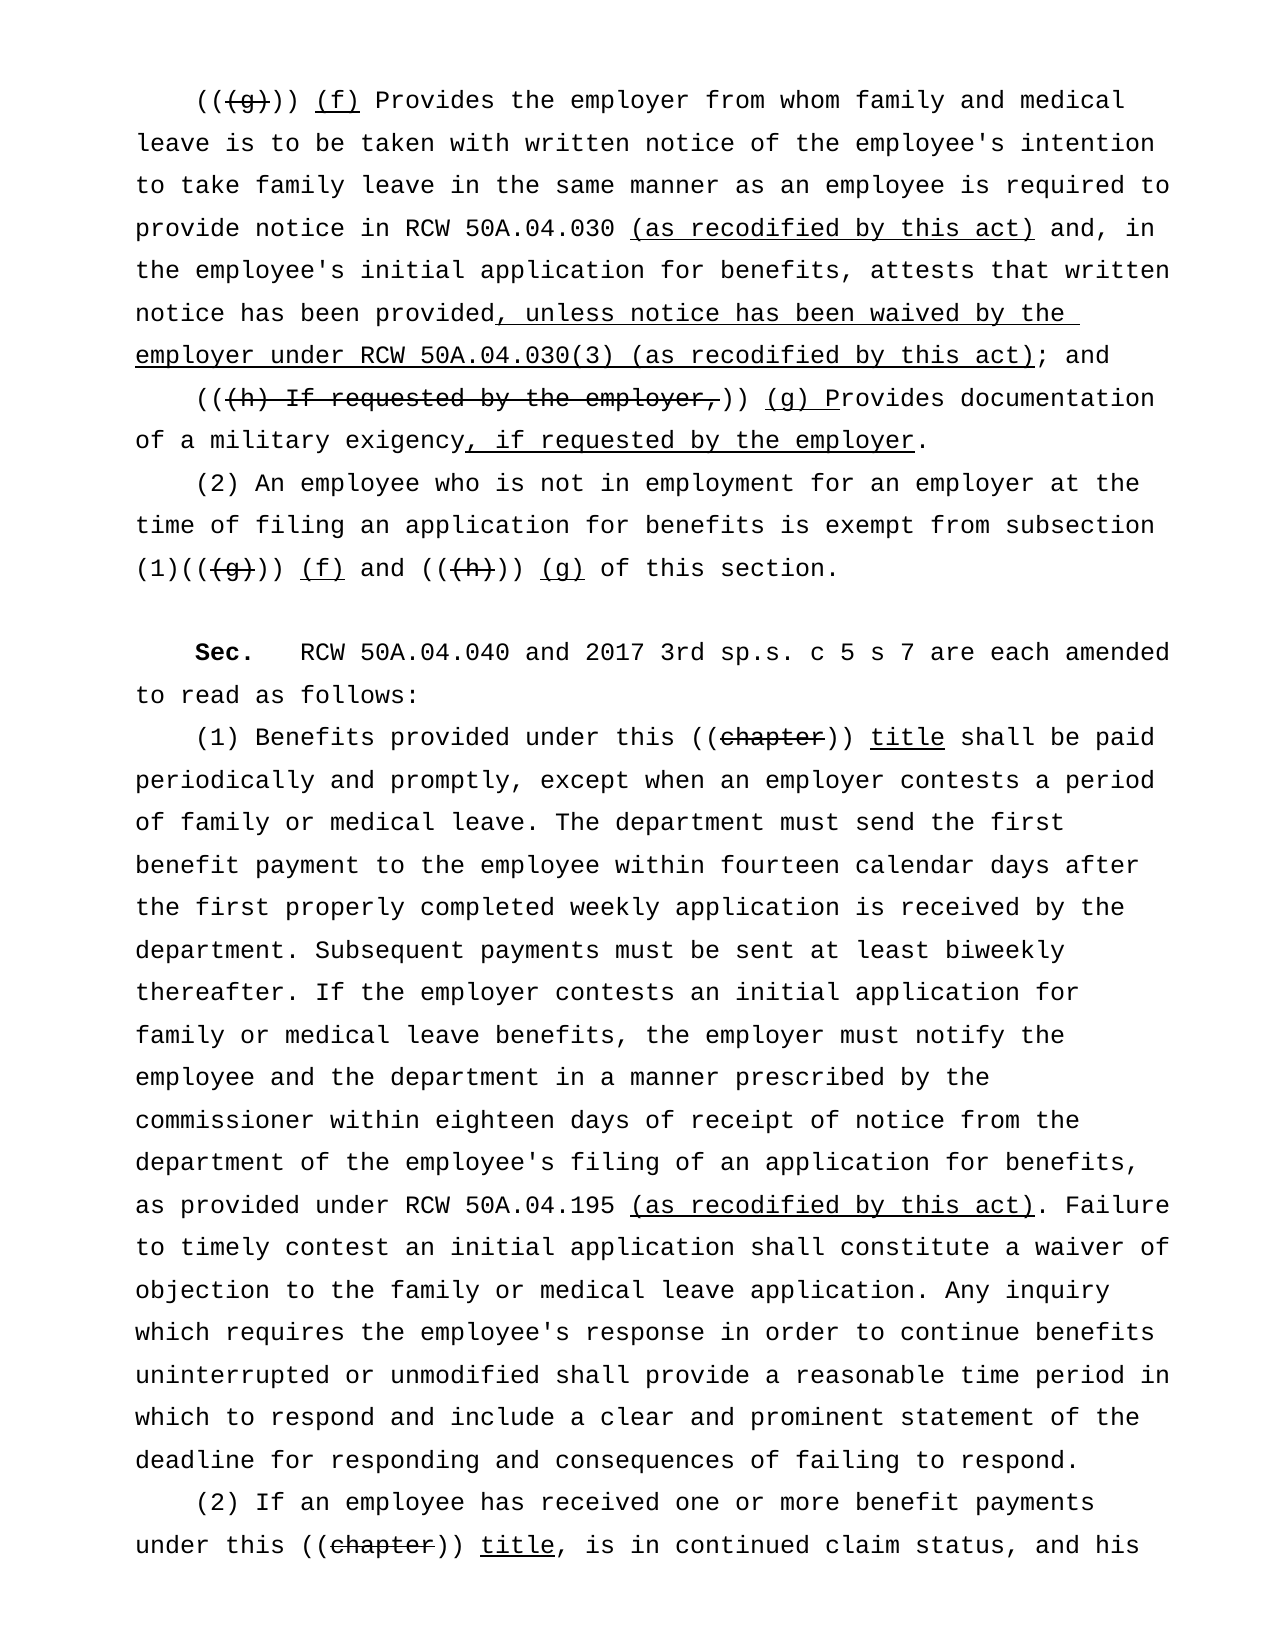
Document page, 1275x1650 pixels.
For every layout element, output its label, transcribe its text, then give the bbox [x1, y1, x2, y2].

text (2) An employee who is not in employment for an employer at the time of filing an application for benefits is exempt from subsection (1)(((g))) (f) and (((h))) (g) of this section. [135, 457, 1170, 585]
text (((h) If requested by the employer,)) (g) Provides documentation of a military exigency, if requested by the employer. [135, 372, 1170, 457]
text (1) Benefits provided under this ((chapter)) title shall be paid periodically and promptly, except when an employer contests a period of family or medical leave. The department must send the first benefit payment to the employee within fourteen calendar days after the first properly completed weekly application is received by the department. Subsequent payments must be sent at least biweekly thereafter. If the employer contests an initial application for family or medical leave benefits, the employer must notify the employee and the department in a manner prescribed by the commissioner within eighteen days of receipt of notice from the department of the employee's filing of an application for benefits, as provided under RCW 50A.04.195 (as recodified by this act). Failure to timely contest an initial application shall constitute a waiver of objection to the family or medical leave application. Any inquiry which requires the employee's response in order to continue benefits uninterrupted or unmodified shall provide a reasonable time period in which to respond and include a clear and prominent statement of the deadline for responding and consequences of failing to respond. [135, 712, 1170, 1477]
text Sec. RCW 50A.04.040 and 2017 3rd sp.s. c 5 s 7 are each amended to read as follows: [135, 627, 1170, 712]
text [135, 1477, 1170, 1562]
text (((g))) (f) Provides the employer from whom family and medical leave is to be taken with written notice of the employee's intention to take family leave in the same manner as an employee is required to provide notice in RCW 50A.04.030 (as recodified by this act) and, in the employee's initial application for benefits, attests that written notice has been provided, unless notice has been waived by the employer under RCW 50A.04.030(3) (as recodified by this act); and [135, 75, 1170, 372]
